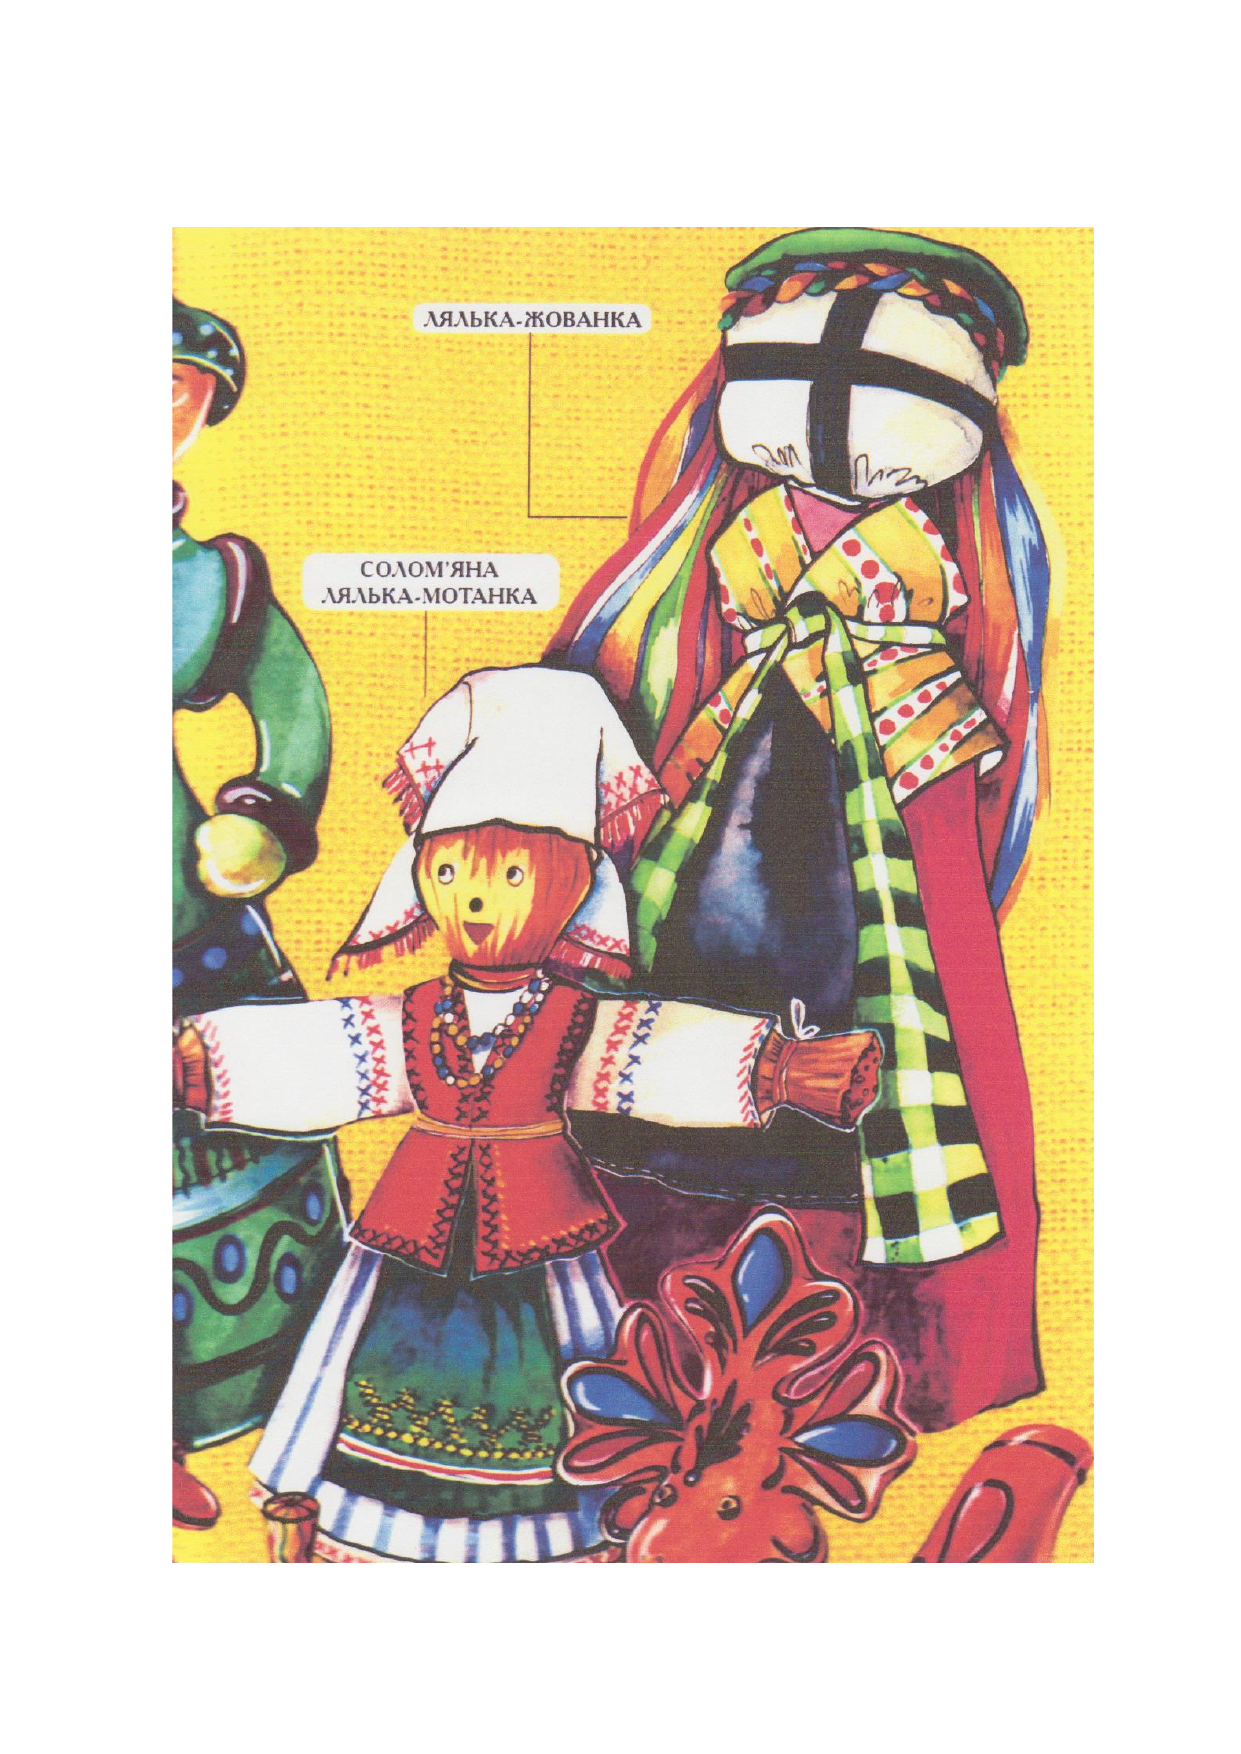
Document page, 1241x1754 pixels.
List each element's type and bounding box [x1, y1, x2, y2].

picture [172, 227, 1095, 1563]
